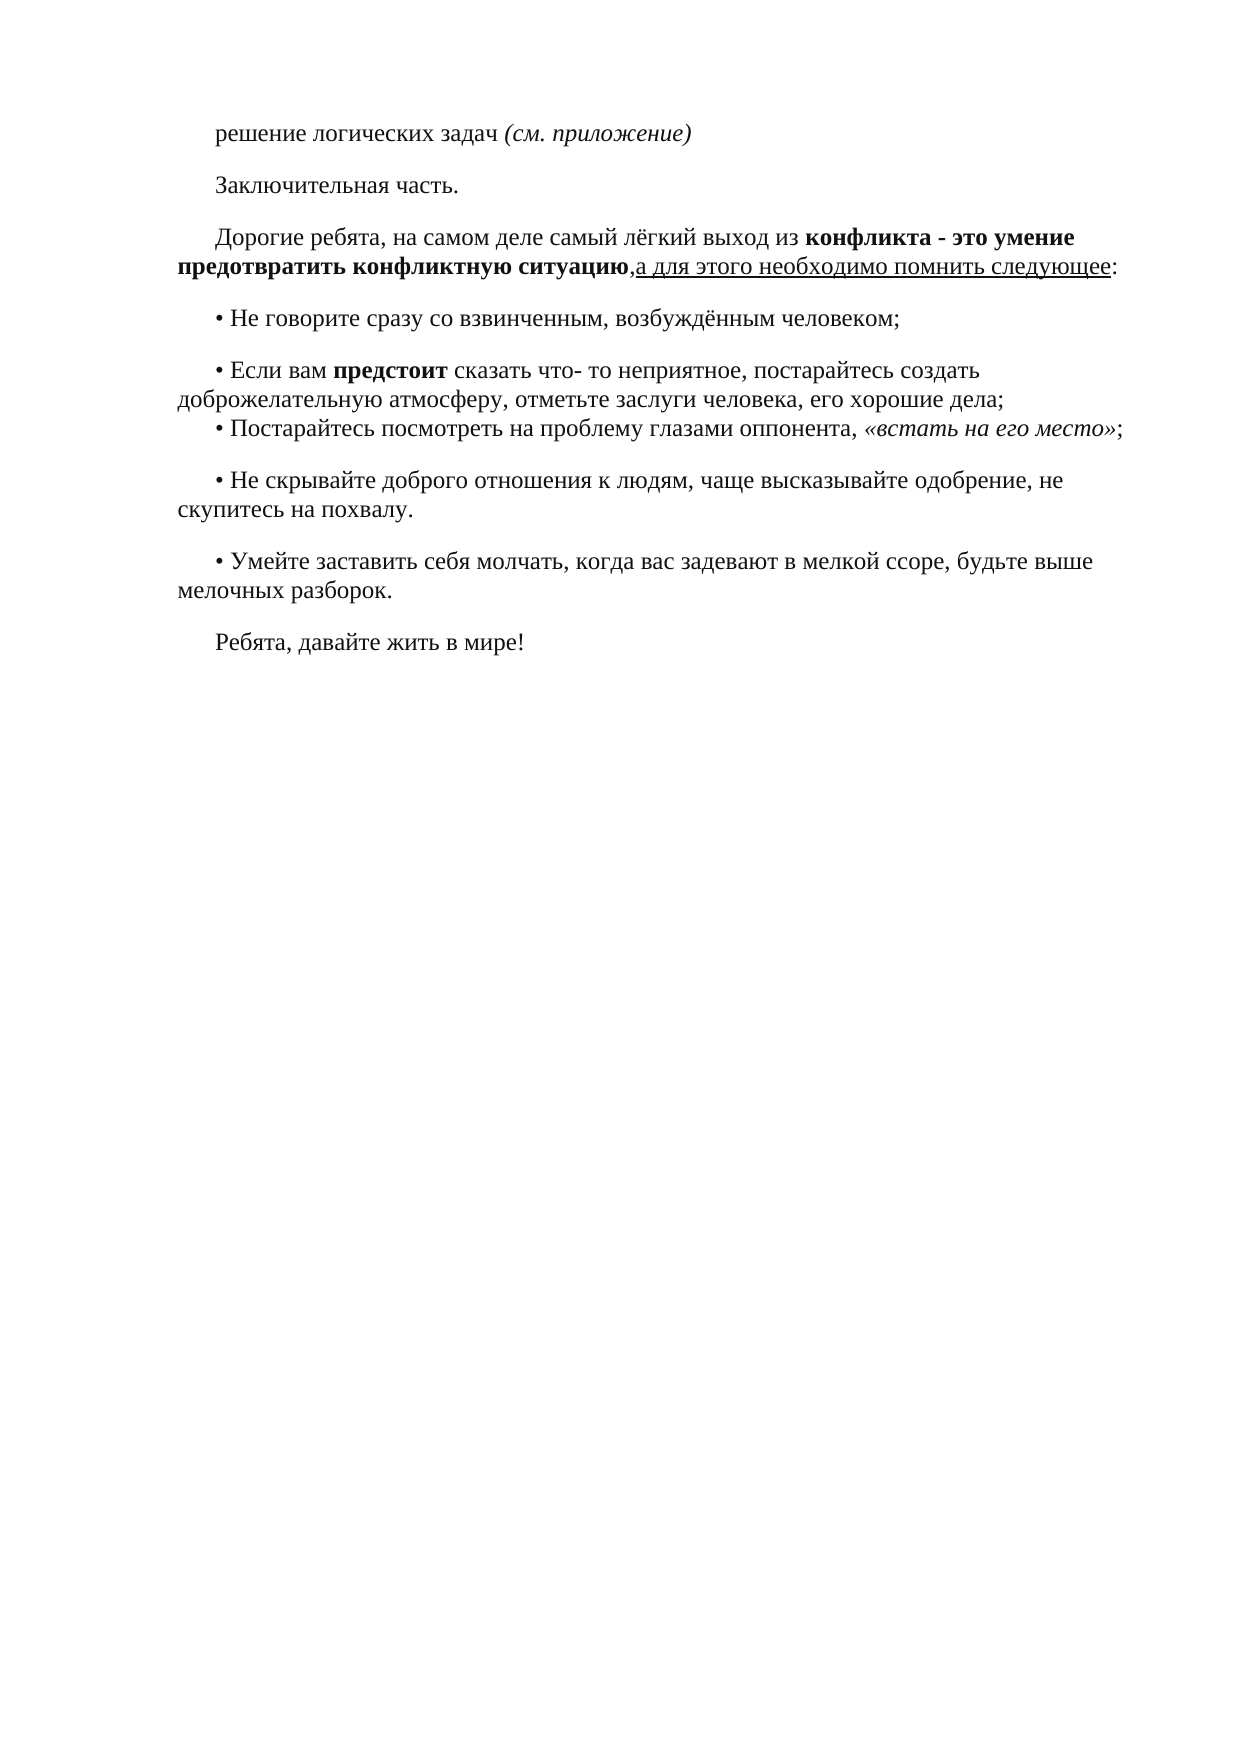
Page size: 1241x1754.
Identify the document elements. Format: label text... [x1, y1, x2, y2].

text • Не скрывайте доброго отношения к людям, чаще высказывайте одобрение, не скупитесь на похвалу. [177, 465, 1152, 523]
text Заключительная часть. [177, 170, 1152, 199]
text • Если вам предстоит сказать что- то неприятное, постарайтесь создать доброжелательную атмосферу, отметьте заслуги человека, его хорошие дела; [177, 356, 1152, 413]
text • Не говорите сразу со взвинченным, возбуждённым человеком; [177, 303, 1152, 332]
text Ребята, давайте жить в мире! [177, 627, 1152, 656]
text • Постарайтесь посмотреть на проблему глазами оппонента, «встать на его место»; [177, 413, 1152, 442]
text решение логических задач (см. приложение) [177, 118, 1152, 147]
text Дорогие ребята, на самом деле самый лёгкий выход из конфликта - это умение предотвратить конфликтную ситуацию,а для этого необходимо помнить следующее: [177, 222, 1152, 280]
text • Умейте заставить себя молчать, когда вас задевают в мелкой ссоре, будьте выше мелочных разборок. [177, 546, 1152, 604]
